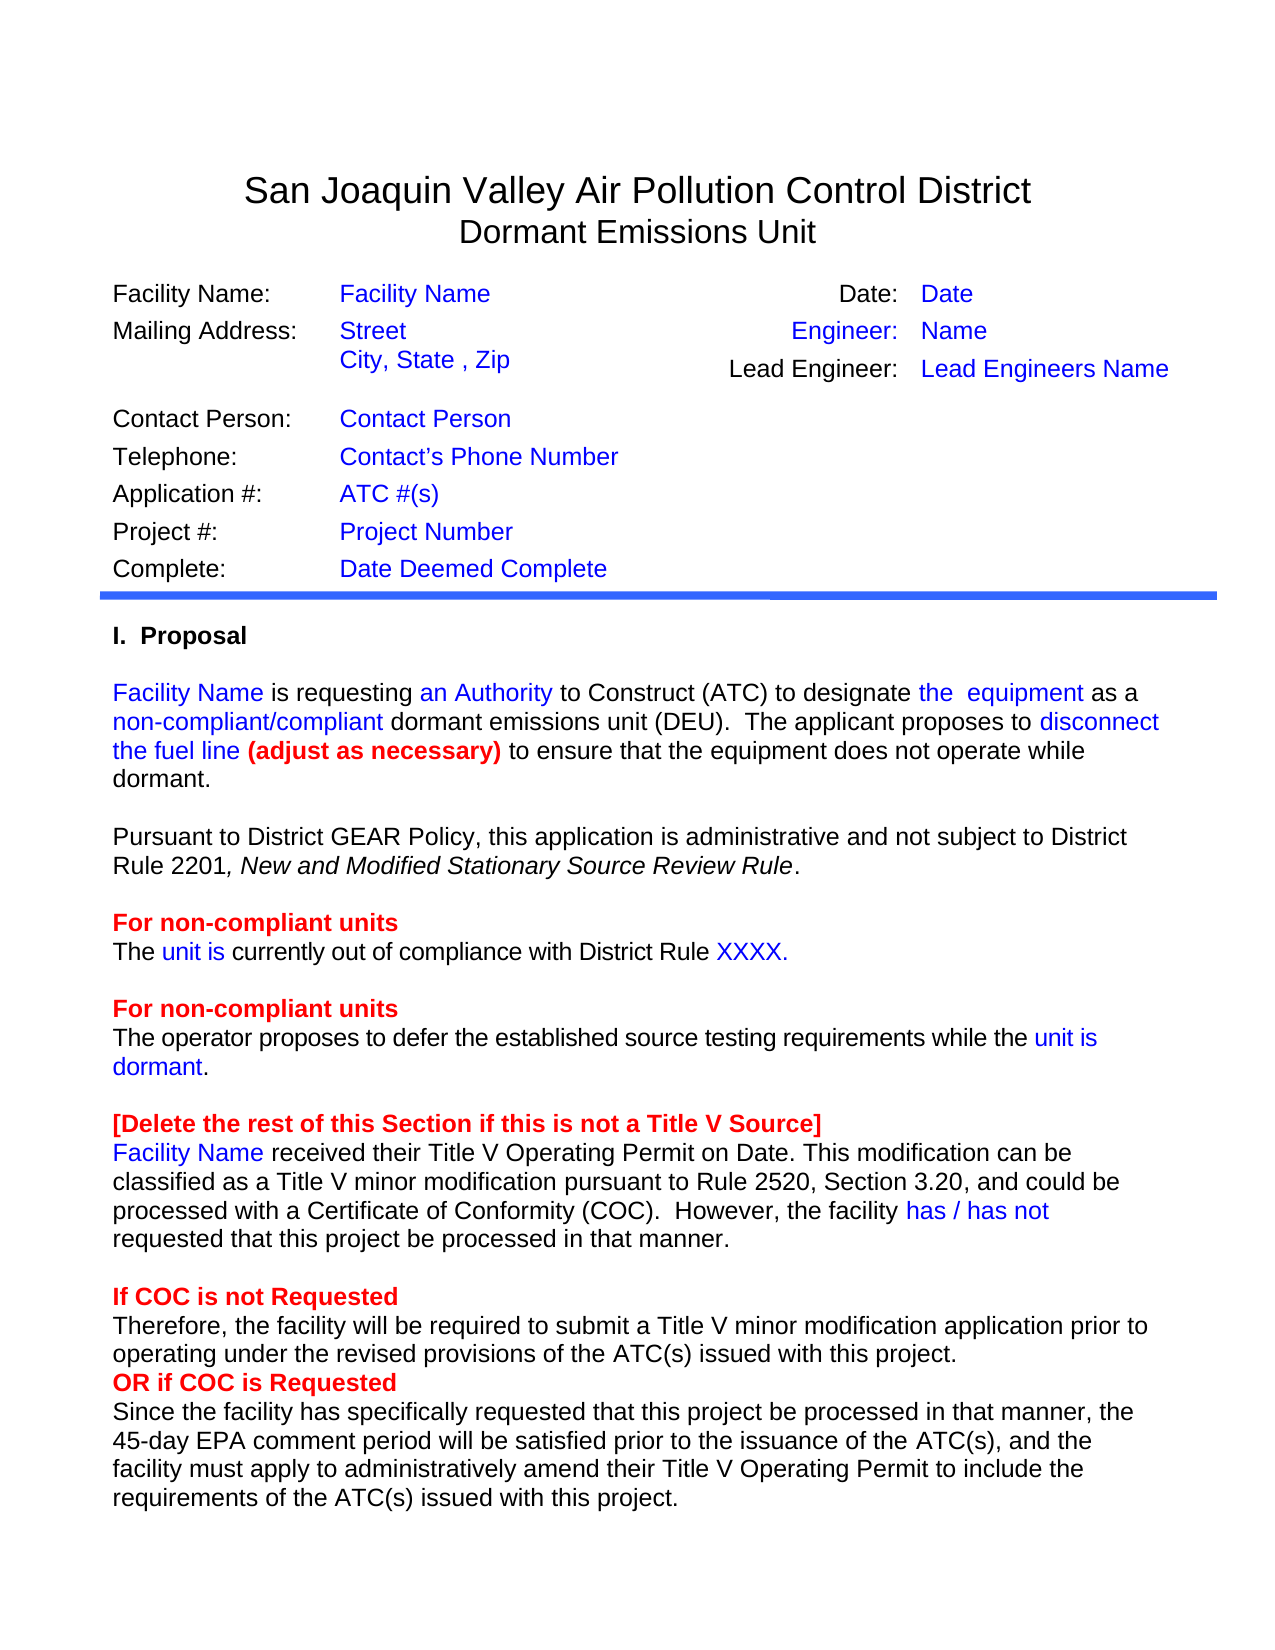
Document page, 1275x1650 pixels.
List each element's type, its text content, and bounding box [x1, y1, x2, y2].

table_header Date: [797, 279, 909, 316]
table_cell Name [909, 316, 1219, 354]
text Facility Name received their Title V Operating Permit on Date. This modification can be classified as a Title V minor modification pursuant to Rule 2520, Section 3.20, and could be processed with a Certificate of Conformity (COC). However, the facility has / has not requested that this project be processed in that manner. [112, 1138, 1162, 1253]
text I. Proposal [112, 621, 1162, 649]
table_header Date [909, 279, 1219, 316]
text If COC is not Requested [112, 1282, 1162, 1311]
text [Delete the rest of this Section if this is not a Title V Source] [112, 1109, 1162, 1138]
text Since the facility has specifically requested that this project be processed in that manner, the 45-day EPA comment period will be satisfied prior to the issuance of the ATC(s), and the facility must apply to administratively amend their Title V Operating Permit to include the requirements of the ATC(s) issued with this project. [112, 1397, 1162, 1512]
text Therefore, the facility will be required to submit a Title V minor modification application prior to operating under the revised provisions of the ATC(s) issued with this project. [112, 1311, 1162, 1368]
table_header Facility Name [328, 279, 797, 316]
text For non-compliant units [112, 994, 1162, 1023]
table_cell Engineer: [713, 316, 909, 354]
table_cell Lead Engineers Name [909, 354, 1219, 404]
table_cell Contact Person: [101, 405, 328, 442]
table_cell Street City, State , Zip [328, 316, 712, 404]
table_cell Date Deemed Complete [328, 555, 1219, 592]
text San Joaquin Valley Air Pollution Control District [112, 168, 1162, 212]
text Pursuant to District GEAR Policy, this application is administrative and not subject to District Rule 2201, New and Modified Stationary Source Review Rule. [112, 822, 1162, 879]
table_cell Telephone: [101, 442, 328, 479]
table_cell Lead Engineer: [713, 354, 909, 404]
table_cell Contact Person [328, 405, 1219, 442]
table_cell Contact’s Phone Number [328, 442, 1219, 479]
text For non-compliant units [112, 908, 1162, 937]
text Dormant Emissions Unit [112, 212, 1162, 250]
text The operator proposes to defer the established source testing requirements while the unit is dormant. [112, 1023, 1162, 1081]
text Facility Name is requesting an Authority to Construct (ATC) to designate the equipment as a non-compliant/compliant dormant emissions unit (DEU). The applicant proposes to disconnect the fuel line (adjust as necessary) to ensure that the equipment does not operate while dormant. [112, 678, 1162, 793]
table_cell Project #: [101, 517, 328, 554]
table_cell Complete: [101, 555, 328, 591]
text OR if COC is Requested [112, 1368, 1162, 1397]
table_cell Mailing Address: [101, 316, 328, 404]
table_cell ATC #(s) [328, 480, 1219, 517]
table_cell Application #: [101, 480, 328, 517]
table_header Facility Name: [101, 279, 328, 316]
text The unit is currently out of compliance with District Rule XXXX. [112, 937, 1162, 966]
table_cell Project Number [328, 517, 1219, 554]
